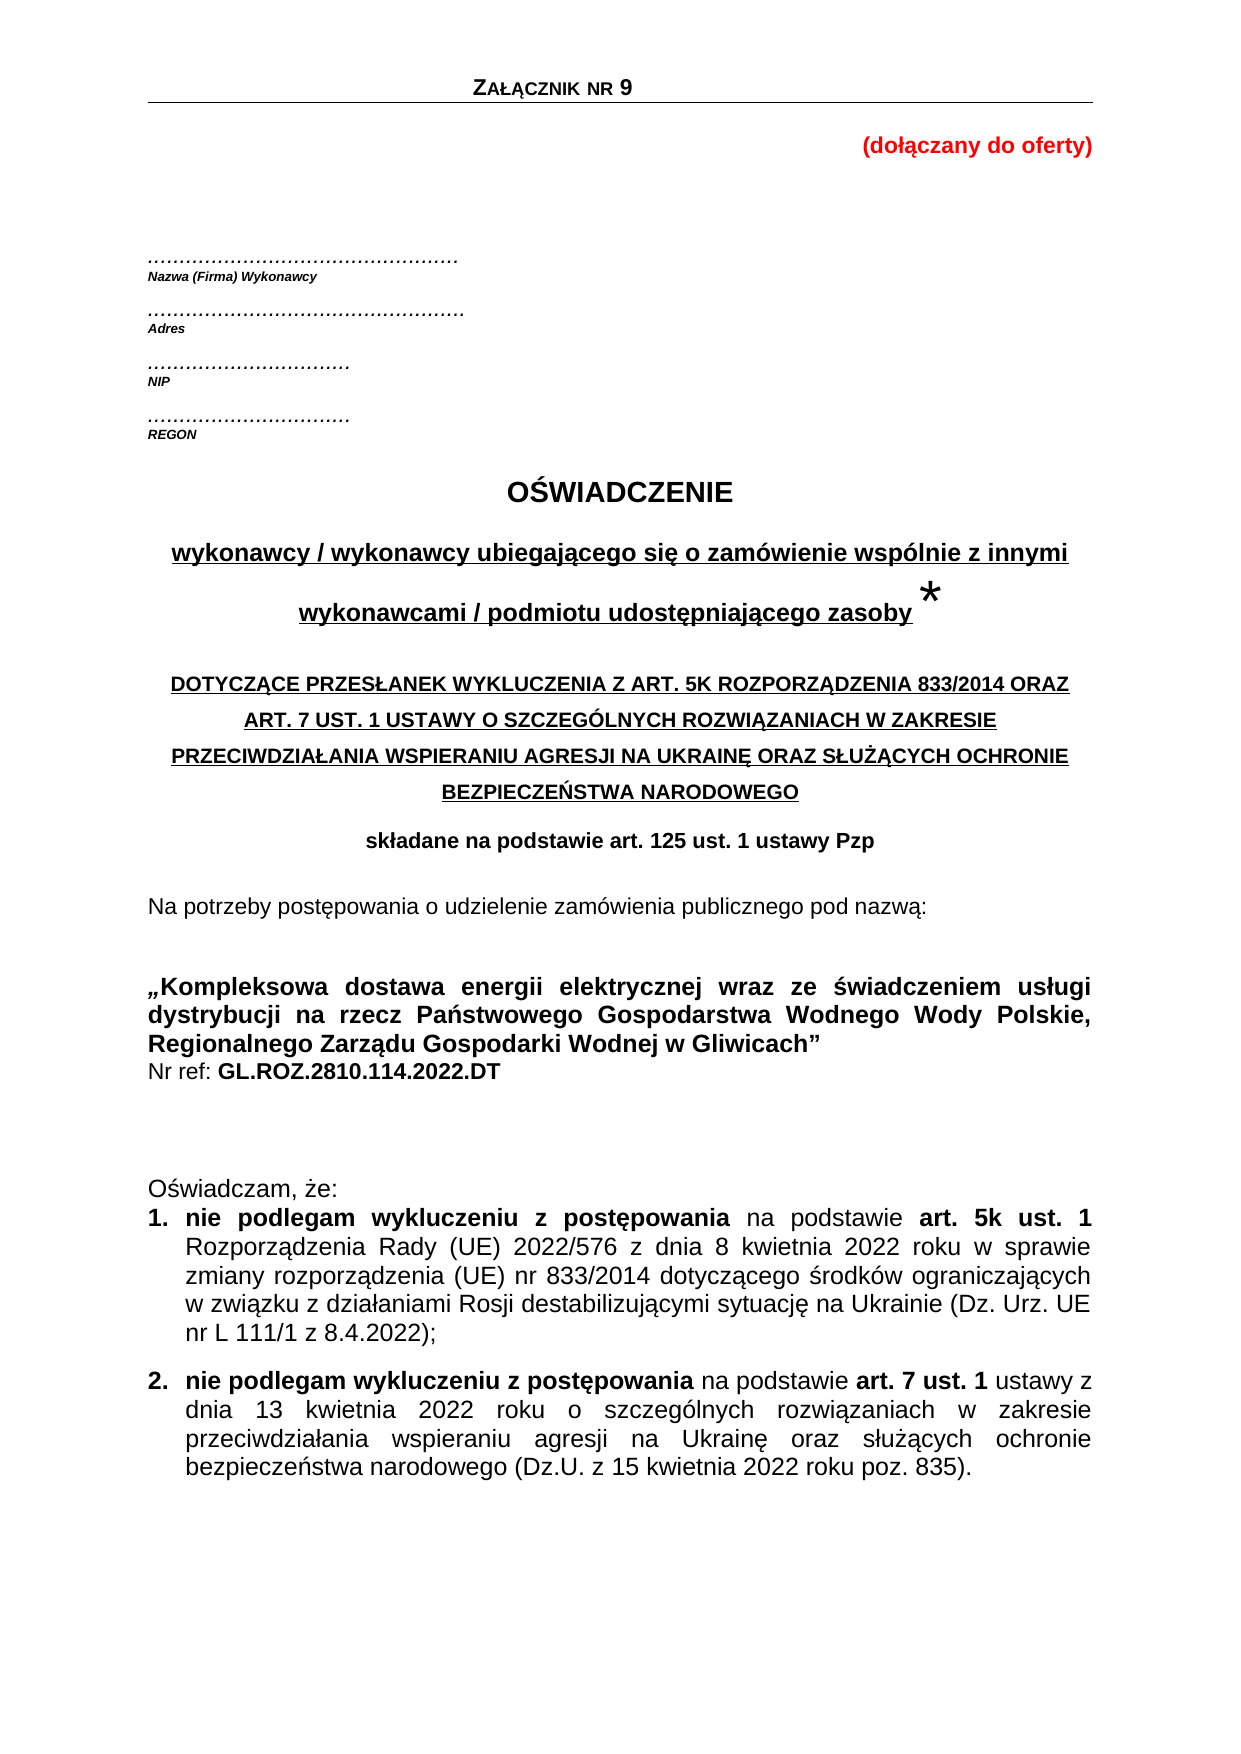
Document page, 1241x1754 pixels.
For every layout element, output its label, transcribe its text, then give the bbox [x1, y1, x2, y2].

text REGON [148, 427, 1093, 453]
text ................................ [148, 348, 1093, 374]
text ................................ [148, 401, 1093, 427]
text Nr ref: GL.ROZ.2810.114.2022.DT [148, 1058, 1093, 1084]
text (dołączany do oferty) [148, 132, 1093, 158]
list nie podlegam wykluczeniu z postępowania na podstawie art. 5k ust. 1 Rozporządzenia Rady (UE) 2022/576 z dnia 8 kwietnia 2022 roku w sprawie zmiany rozporządzenia (UE) nr 833/2014 dotyczącego środków ograniczających w związku z działaniami Rosji destabilizującymi sytuację na Ukrainie (Dz. Urz. UE nr L 111/1 z 8.4.2022); [148, 1203, 1093, 1347]
text wykonawcy / wykonawcy ubiegającego się o zamówienie wspólnie z innymi wykonawcami / podmiotu udostępniającego zasoby * [148, 537, 1093, 633]
text Nazwa (Firma) Wykonawcy [148, 269, 1093, 295]
text składane na podstawie art. 125 ust. 1 ustawy Pzp [148, 828, 1093, 854]
text Na potrzeby postępowania o udzielenie zamówienia publicznego pod nazwą: [148, 893, 1093, 919]
text Adres [148, 321, 1093, 348]
text „Kompleksowa dostawa energii elektrycznej wraz ze świadczeniem usługi dystrybucji na rzecz Państwowego Gospodarstwa Wodnego Wody Polskie, Regionalnego Zarządu Gospodarki Wodnej w Gliwicach” [148, 972, 1093, 1058]
text OŚWIADCZENIE [148, 475, 1093, 509]
text .................................................. [148, 295, 1093, 321]
list nie podlegam wykluczeniu z postępowania na podstawie art. 7 ust. 1 ustawy z dnia 13 kwietnia 2022 roku o szczególnych rozwiązaniach w zakresie przeciwdziałania wspieraniu agresji na Ukrainę oraz służących ochronie bezpieczeństwa narodowego (Dz.U. z 15 kwietnia 2022 roku poz. 835). [148, 1366, 1093, 1481]
text NIP [148, 374, 1093, 401]
text ................................................. [148, 242, 1093, 269]
text DOTYCZĄCE PRZESŁANEK WYKLUCZENIA Z ART. 5K ROZPORZĄDZENIA 833/2014 ORAZ ART. 7 UST. 1 USTAWY o szczególnych rozwiązaniach w zakresie przeciwdziałania wspieraniu agresji na Ukrainę oraz służących ochronie bezpieczeństwa narodowego [148, 672, 1093, 804]
text Oświadczam, że: [148, 1174, 1093, 1203]
